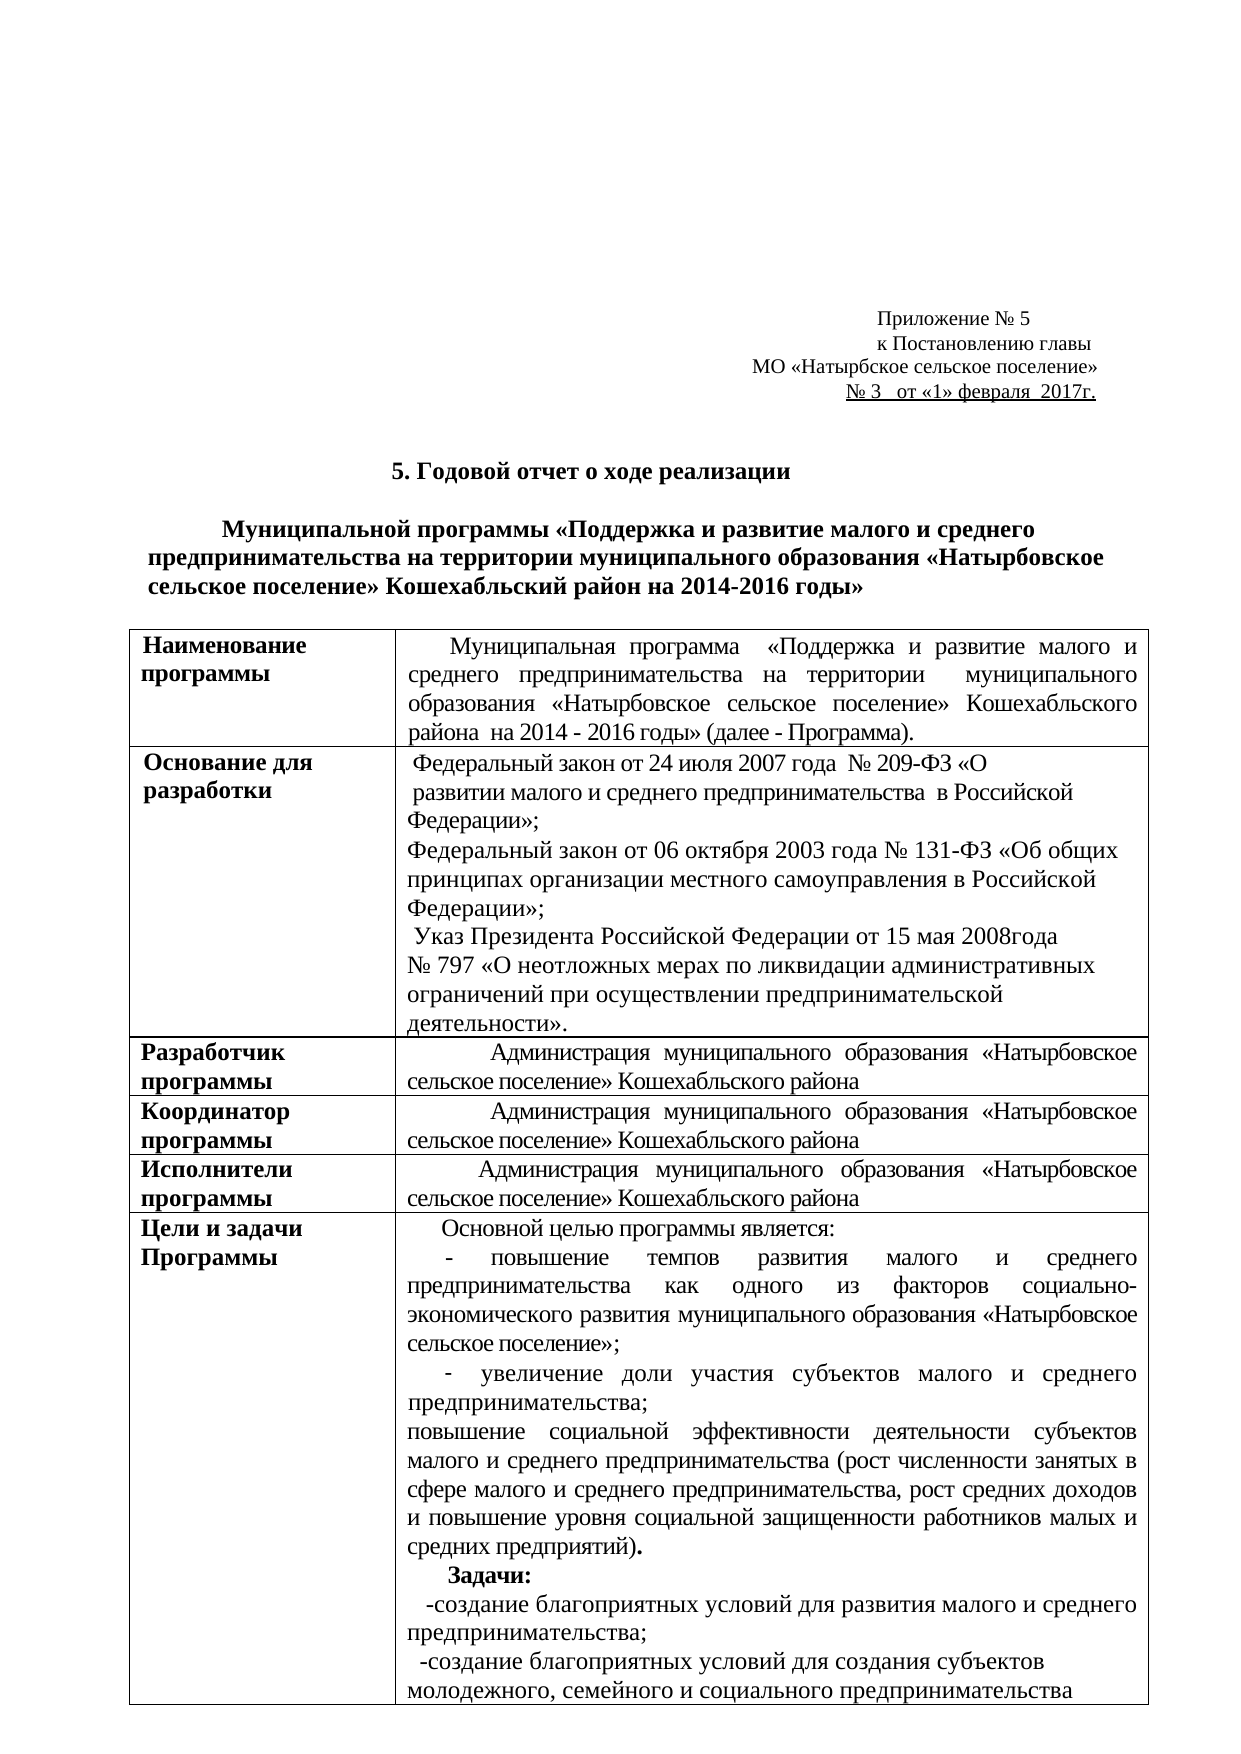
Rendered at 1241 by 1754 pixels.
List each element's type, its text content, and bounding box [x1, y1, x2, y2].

table_cell Администрация муниципального образования «Натырбовское сельское поселение» Кошехабльского района [396, 1155, 1148, 1212]
table_cell Основание для разработки [130, 747, 395, 1036]
table_cell Администрация муниципального образования «Натырбовское сельское поселение» Кошехабльского района [396, 1096, 1148, 1153]
text к Постановлению главы [148, 330, 1152, 354]
table_cell Администрация муниципального образования «Натырбовское сельское поселение» Кошехабльского района [396, 1038, 1148, 1095]
text Приложение № 5 [148, 306, 1152, 330]
table_header Муниципальная программа «Поддержка и развитие малого и среднего предпринимательства на территории муниципального образования «Натырбовское сельское поселение» Кошехабльского района на 2014 - 2016 годы» (далее - Программа). [396, 630, 1148, 746]
text МО «Натырбское сельское поселение» [148, 354, 1152, 378]
table_cell Разработчик программы [130, 1038, 395, 1095]
text Муниципальной программы «Поддержка и развитие малого и среднего предпринимательства на территории муниципального образования «Натырбовское сельское поселение» Кошехабльский район на 2014-2016 годы» [148, 514, 1152, 600]
table_cell Координатор программы [130, 1096, 395, 1153]
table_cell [130, 1213, 395, 1704]
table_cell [396, 1213, 1148, 1704]
table_cell Исполнители программы [130, 1155, 395, 1212]
text № 3 от «1» февраля 2017г. [148, 378, 1152, 403]
table_cell Федеральный закон от 24 июля 2007 года № 209-ФЗ «О развитии малого и среднего предпринимательства в Российской Федерации»; Федеральный закон от 06 октября 2003 года № 131-ФЗ «Об общих принципах организации местного самоуправления в Российской Федерации»; Указ Президента Российской Федерации от 15 мая 2008года № 797 «О неотложных мерах по ликвидации административных ограничений при осуществлении предпринимательской деятельности». [396, 747, 1148, 1036]
text 5. Годовой отчет о ходе реализации [148, 456, 1152, 484]
table_header Наименование программы [130, 630, 395, 746]
